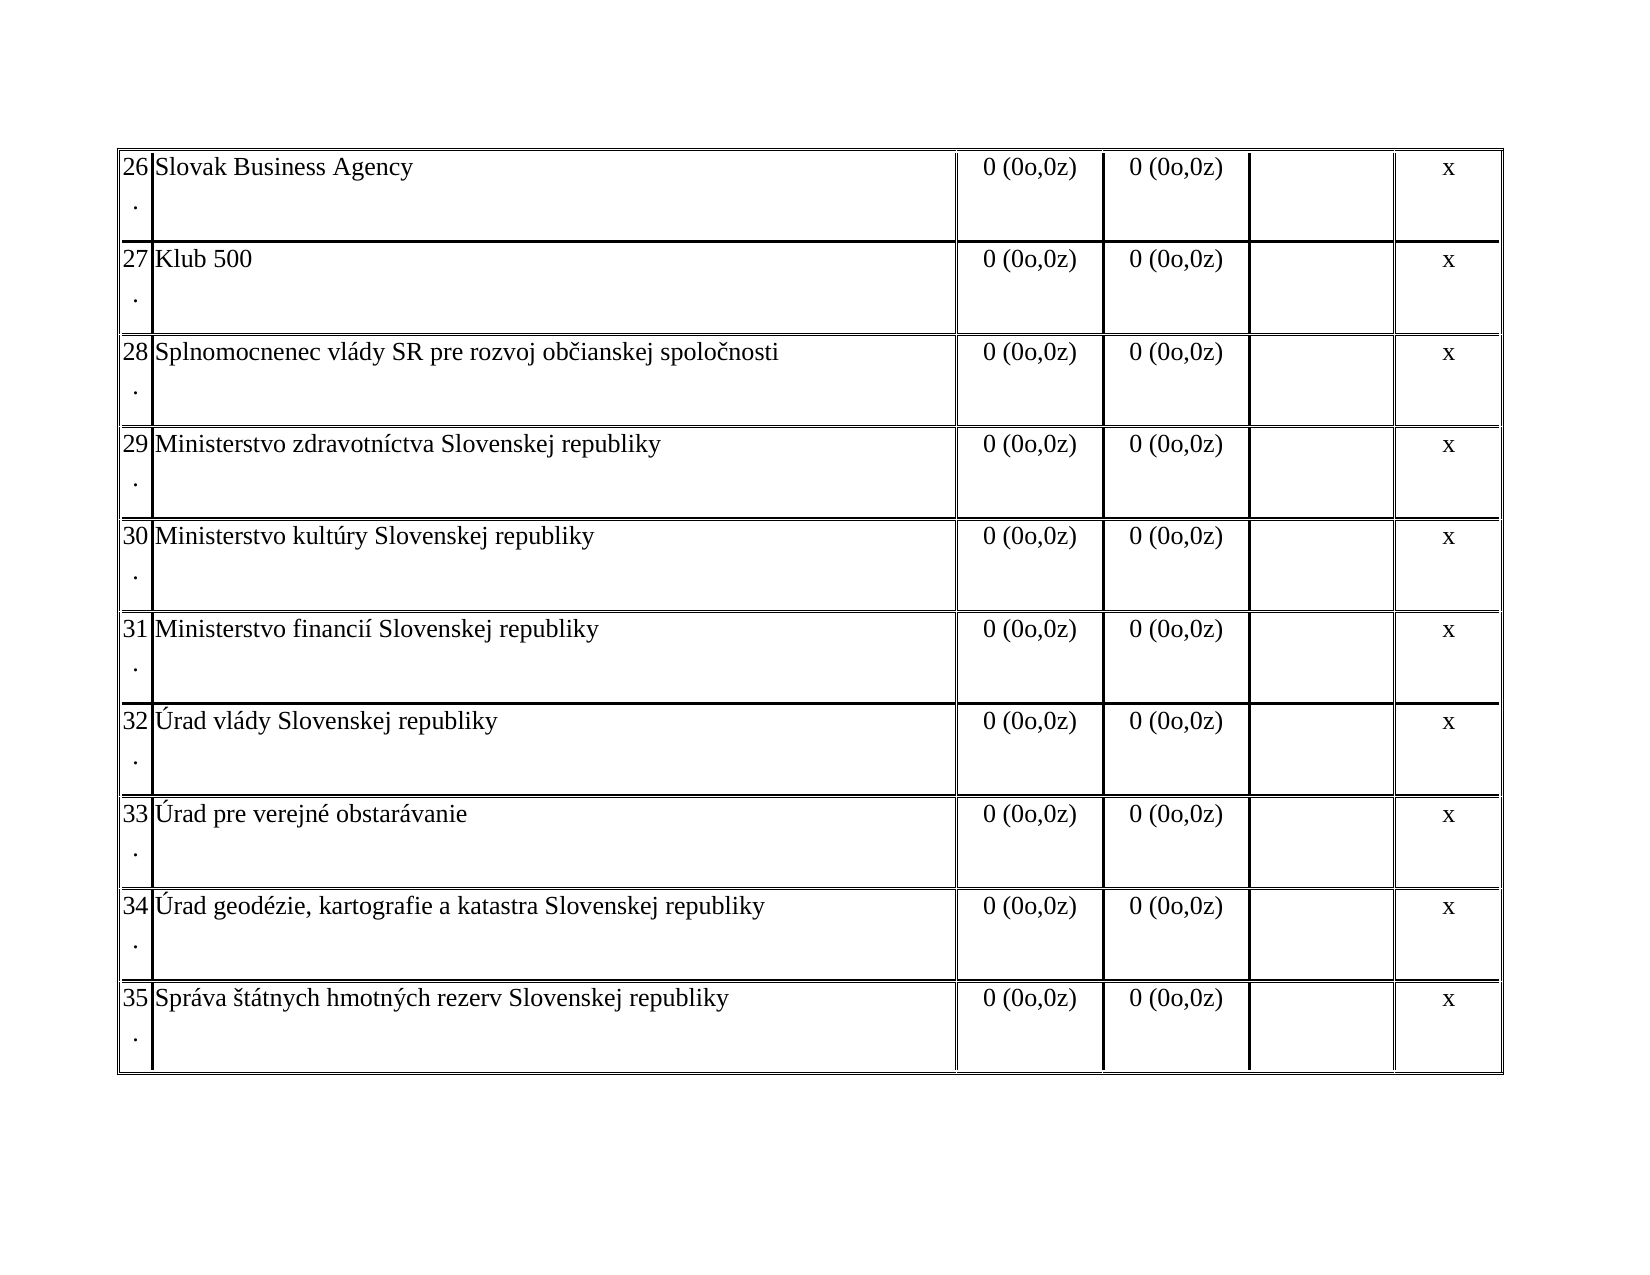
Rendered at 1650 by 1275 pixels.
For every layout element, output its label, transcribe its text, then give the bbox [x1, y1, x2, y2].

table_cell Úrad pre verejné obstarávanie [154, 798, 955, 887]
table_cell 0 (0o,0z) [957, 149, 1103, 240]
table_cell x [1396, 517, 1501, 609]
table_cell 27. [120, 240, 151, 332]
table_cell Ministerstvo zdravotníctva Slovenskej republiky [154, 428, 955, 517]
table_cell 0 (0o,0z) [958, 428, 1102, 517]
table_cell [1251, 890, 1393, 979]
table_cell Úrad vlády Slovenskej republiky [154, 705, 955, 794]
table_cell 0 (0o,0z) [958, 336, 1102, 425]
table_cell [1249, 983, 1394, 1072]
table_cell 0 (0o,0z) [1103, 151, 1249, 240]
table_cell x [1396, 702, 1501, 794]
table_cell 30. [120, 517, 151, 609]
table_cell 0 (0o,0z) [1105, 705, 1248, 794]
table_cell 0 (0o,0z) [958, 243, 1102, 332]
table_cell 0 (0o,0z) [958, 890, 1102, 979]
table_cell x [1396, 610, 1501, 702]
table_cell x [1396, 240, 1501, 332]
table_cell Správa štátnych hmotných rezerv Slovenskej republiky [152, 983, 957, 1072]
table_cell 34. [118, 887, 152, 979]
table_cell [1249, 151, 1394, 240]
table_cell 0 (0o,0z) [958, 521, 1102, 609]
table_cell 0 (0o,0z) [958, 613, 1102, 702]
table_cell 0 (0o,0z) [1103, 983, 1249, 1072]
table_cell [1251, 798, 1393, 887]
table_cell [1251, 336, 1393, 425]
table_cell Klub 500 [154, 243, 955, 332]
table_cell 0 (0o,0z) [1105, 243, 1248, 332]
table_cell Ministerstvo financií Slovenskej republiky [154, 613, 955, 702]
table_cell 0 (0o,0z) [1105, 428, 1248, 517]
table_cell x [1396, 332, 1501, 425]
table_cell Splnomocnenec vlády SR pre rozvoj občianskej spoločnosti [154, 336, 955, 425]
table_cell 33. [120, 794, 151, 887]
table_cell x [1395, 887, 1502, 979]
table_cell 29. [118, 425, 152, 517]
table_cell 35. [120, 979, 152, 1072]
table_cell 28. [120, 332, 151, 425]
table_cell 31. [120, 610, 151, 702]
table_cell Ministerstvo kultúry Slovenskej republiky [154, 521, 955, 609]
table_cell 0 (0o,0z) [1105, 521, 1248, 609]
table_cell 0 (0o,0z) [1105, 890, 1248, 979]
table_cell 0 (0o,0z) [958, 705, 1102, 794]
table_cell [1251, 428, 1393, 517]
table_cell x [1395, 979, 1501, 1072]
table_cell [1251, 705, 1393, 794]
table_cell 0 (0o,0z) [958, 798, 1102, 887]
table_cell [1251, 613, 1393, 702]
table_cell 26. [120, 151, 152, 240]
table_cell x [1395, 425, 1502, 517]
table_cell x [1396, 794, 1501, 887]
table_cell 0 (0o,0z) [1105, 613, 1248, 702]
table_cell Úrad geodézie, kartografie a katastra Slovenskej republiky [154, 890, 955, 979]
table_cell x [1395, 151, 1501, 240]
table_cell 0 (0o,0z) [1105, 336, 1248, 425]
table_cell 0 (0o,0z) [957, 983, 1103, 1072]
table_cell [1251, 521, 1393, 609]
table_cell 32. [120, 702, 151, 794]
table_cell [1251, 243, 1393, 332]
table_cell 0 (0o,0z) [1105, 798, 1248, 887]
table_cell Slovak Business Agency [152, 151, 957, 240]
